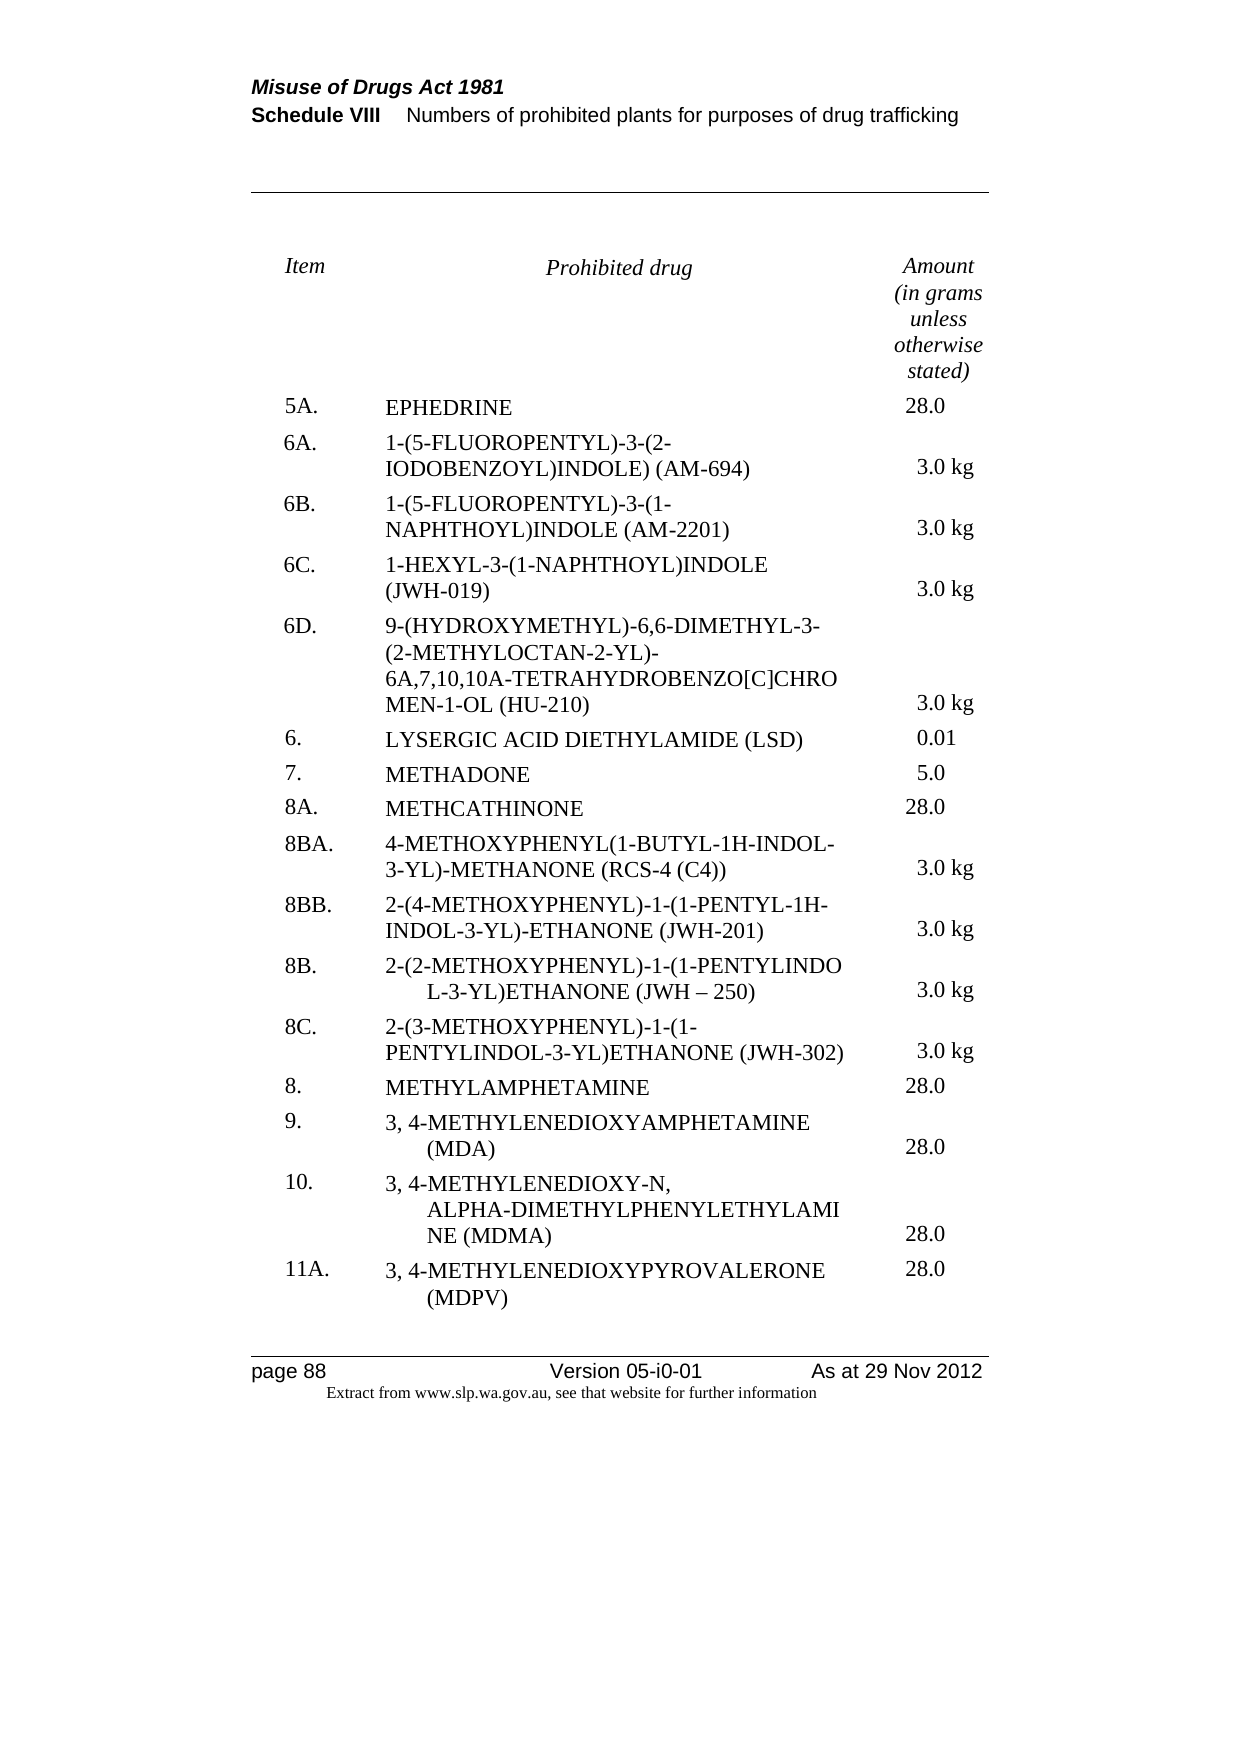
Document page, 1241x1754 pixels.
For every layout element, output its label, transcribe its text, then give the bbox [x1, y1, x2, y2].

table_cell 3.0 kg [868, 1007, 1009, 1068]
table_cell 2-(3-METHOXYPHENYL)-1-(1- PENTYLINDOL-3-YL)ETHANONE (JWH-302) [370, 1007, 868, 1068]
table_header Prohibited drug [370, 248, 868, 388]
table_cell LYSERGIC ACID DIETHYLAMIDE (LSD) [370, 720, 868, 754]
table_cell 7. [270, 754, 370, 789]
table_cell 3.0 kg [868, 885, 1009, 946]
table_cell 3.0 kg [868, 484, 1009, 545]
table_cell 28.0 [868, 789, 1009, 824]
table_cell 5.0 [868, 754, 1009, 789]
table_cell 9-(HYDROXYMETHYL)-6,6-DIMETHYL-3- (2-METHYLOCTAN-2-YL)- 6A,7,10,10A-TETRAHYDROBENZO[C]CHROMEN-1-OL (HU-210) [370, 606, 868, 720]
table_cell 28.0 [868, 388, 1009, 423]
table_cell 2-(2-METHOXYPHENYL)-1-(1-PENTYLINDOL-3-YL)ETHANONE (JWH – 250) [370, 946, 868, 1007]
table_cell 5A. [270, 388, 370, 423]
table_header Amount (in grams unless otherwise stated) [868, 248, 1009, 388]
table_cell 3, 4-METHYLENEDIOXYPYROVALERONE (MDPV) [370, 1251, 868, 1310]
table_cell 4-METHOXYPHENYL(1-BUTYL-1H-INDOL- 3-YL)-METHANONE (RCS-4 (C4)) [370, 824, 868, 885]
table_cell 8A. [270, 789, 370, 824]
table_cell 6B. [269, 484, 370, 545]
table_cell 3, 4-METHYLENEDIOXYAMPHETAMINE (MDA) [370, 1103, 868, 1164]
table_cell 8. [270, 1068, 370, 1103]
table_cell 0.01 [868, 720, 1009, 754]
table_cell 1-(5-FLUOROPENTYL)-3-(1- NAPHTHOYL)INDOLE (AM-2201) [370, 484, 868, 545]
table_cell 28.0 [868, 1164, 1009, 1251]
table_cell 2-(4-METHOXYPHENYL)-1-(1-PENTYL-1H- INDOL-3-YL)-ETHANONE (JWH-201) [370, 885, 868, 946]
table_cell 1-(5-FLUOROPENTYL)-3-(2- IODOBENZOYL)INDOLE) (AM-694) [370, 423, 868, 484]
table_cell 10. [270, 1164, 370, 1251]
table_cell 3, 4-METHYLENEDIOXY-N, ALPHA-DIMETHYLPHENYLETHYLAMINE (MDMA) [370, 1164, 868, 1251]
table_cell 8B. [270, 946, 370, 1007]
table_cell 9. [270, 1103, 370, 1164]
table_cell 28.0 [868, 1251, 1009, 1310]
table_cell 11A. [270, 1251, 370, 1310]
table_cell 3.0 kg [868, 545, 1009, 606]
table_cell 6D. [269, 606, 370, 720]
table_cell 3.0 kg [868, 423, 1009, 484]
table_cell 3.0 kg [868, 606, 1009, 720]
table_cell 6C. [269, 545, 370, 606]
table_cell 8BB. [270, 885, 370, 946]
table_cell 8BA. [270, 824, 370, 885]
table_cell EPHEDRINE [370, 388, 868, 423]
table_cell 8C. [270, 1007, 370, 1068]
table_cell 28.0 [868, 1103, 1009, 1164]
table_cell 28.0 [868, 1068, 1009, 1103]
table_cell 6A. [269, 423, 370, 484]
table_header Item [270, 248, 370, 388]
table_cell 6. [270, 720, 370, 754]
table_cell METHYLAMPHETAMINE [370, 1068, 868, 1103]
table_cell 3.0 kg [868, 946, 1009, 1007]
table_cell METHADONE [370, 754, 868, 789]
table_cell 1-HEXYL-3-(1-NAPHTHOYL)INDOLE (JWH-019) [370, 545, 868, 606]
table_cell METHCATHINONE [370, 789, 868, 824]
table_cell 3.0 kg [868, 824, 1009, 885]
